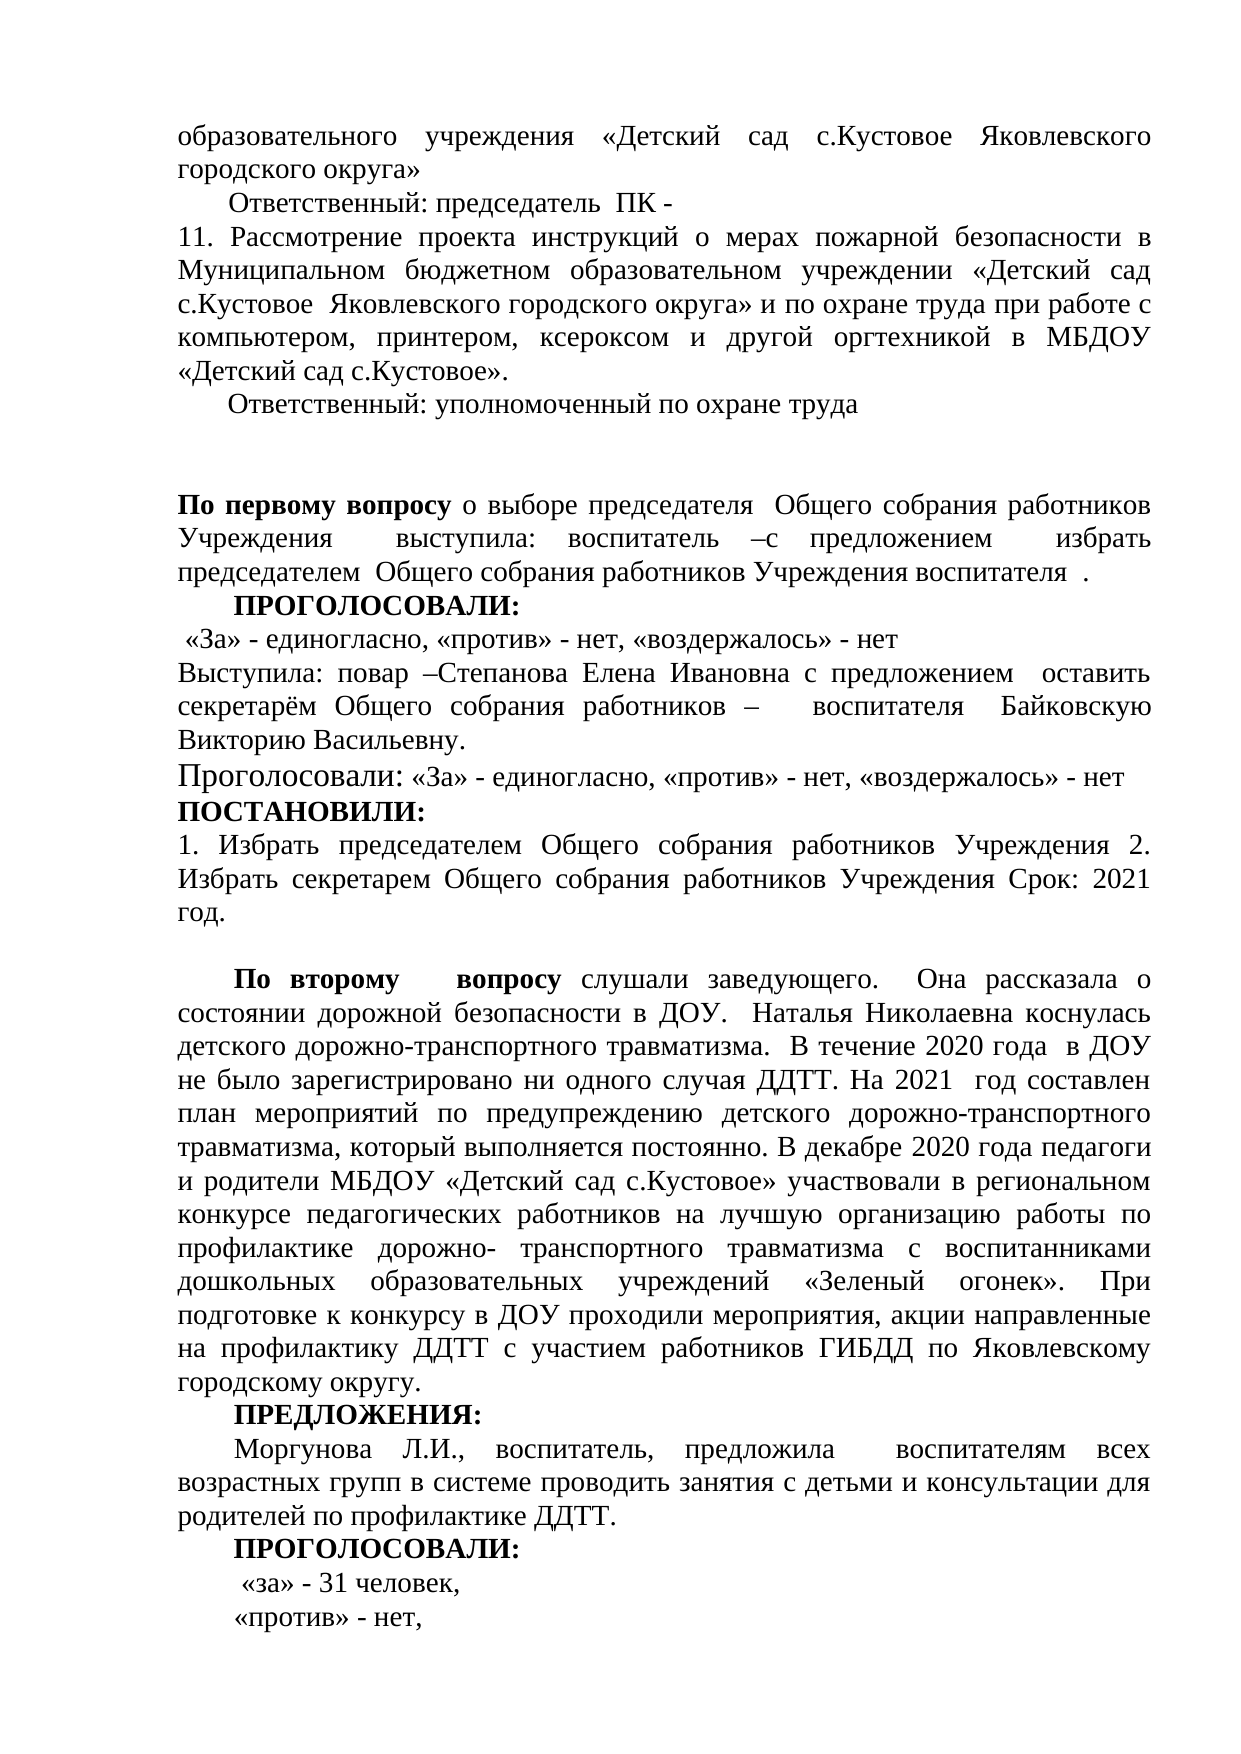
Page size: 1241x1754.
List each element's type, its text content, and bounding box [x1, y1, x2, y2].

text 11. Рассмотрение проекта инструкций о мерах пожарной безопасности в Муниципальном бюджетном образовательном учреждении «Детский сад с.Кустовое Яковлевского городского округа» и по охране труда при работе с компьютером, принтером, ксероксом и другой оргтехникой в МБДОУ «Детский сад с.Кустовое». [177, 219, 1152, 386]
text «против» - нет, [177, 1599, 1152, 1632]
text ПРОГОЛОСОВАЛИ: [177, 588, 1152, 621]
text Проголосовали: «За» - единогласно, «против» - нет, «воздержалось» - нет [177, 755, 1152, 794]
text По второму вопросу слушали заведующего. Она рассказала о состоянии дорожной безопасности в ДОУ. Наталья Николаевна коснулась детского дорожно-транспортного травматизма. В течение 2020 года в ДОУ не было зарегистрировано ни одного случая ДДТТ. На 2021 год составлен план мероприятий по предупреждению детского дорожно-транспортного травматизма, который выполняется постоянно. В декабре 2020 года педагоги и родители МБДОУ «Детский сад с.Кустовое» участвовали в региональном конкурсе педагогических работников на лучшую организацию работы по профилактике дорожно- транспортного травматизма с воспитанниками дошкольных образовательных учреждений «Зеленый огонек». При подготовке к конкурсу в ДОУ проходили мероприятия, акции направленные на профилактику ДДТТ с участием работников ГИБДД по Яковлевскому городскому округу. [177, 961, 1152, 1397]
text «за» - 31 человек, [177, 1565, 1152, 1599]
text ПОСТАНОВИЛИ: [177, 794, 1152, 827]
text Моргунова Л.И., воспитатель, предложила воспитателям всех возрастных групп в системе проводить занятия с детьми и консультации для родителей по профилактике ДДТТ. [177, 1431, 1152, 1532]
text Выступила: повар –Степанова Елена Ивановна с предложением оставить секретарём Общего собрания работников – воспитателя Байковскую Викторию Васильевну. [177, 655, 1152, 755]
text 1. Избрать председателем Общего собрания работников Учреждения 2. Избрать секретарем Общего собрания работников Учреждения Срок: 2021 год. [177, 827, 1152, 928]
text Ответственный: председатель ПК - [162, 185, 1152, 219]
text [177, 118, 1152, 185]
text Ответственный: уполномоченный по охране труда [191, 386, 1152, 420]
text ПРЕДЛОЖЕНИЯ: [177, 1397, 1152, 1431]
text «За» - единогласно, «против» - нет, «воздержалось» - нет [177, 621, 1152, 655]
text ПРОГОЛОСОВАЛИ: [177, 1532, 1152, 1565]
text По первому вопросу о выборе председателя Общего собрания работников Учреждения выступила: воспитатель –с предложением избрать председателем Общего собрания работников Учреждения воспитателя . [177, 487, 1152, 588]
